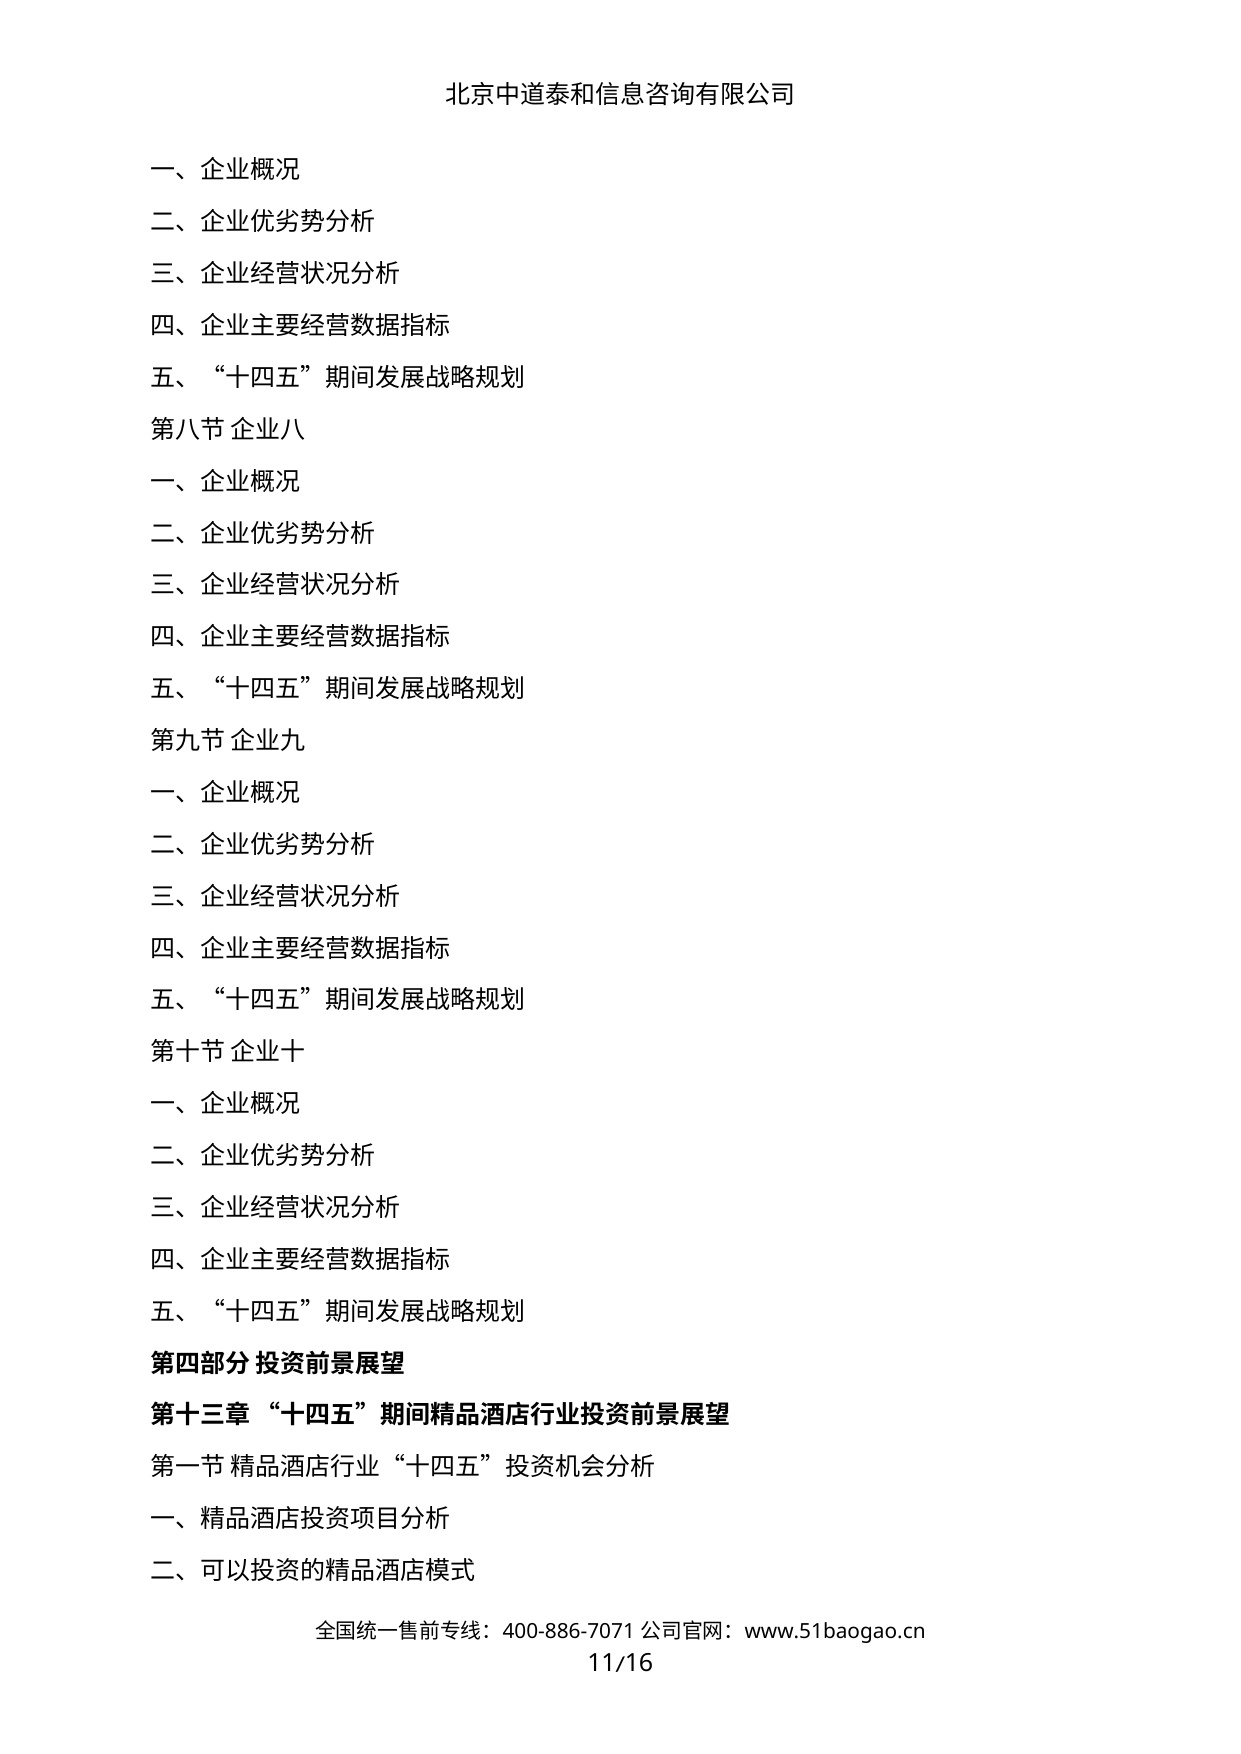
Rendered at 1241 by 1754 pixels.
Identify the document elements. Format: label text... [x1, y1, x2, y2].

text 一、企业概况 [150, 1084, 1090, 1120]
text 四、企业主要经营数据指标 [150, 1239, 1090, 1276]
text 第四部分 投资前景展望 [150, 1343, 1090, 1379]
text 五、“十四五”期间发展战略规划 [150, 357, 1090, 394]
text 三、企业经营状况分析 [150, 565, 1090, 601]
text 一、企业概况 [150, 461, 1090, 497]
text 第八节 企业八 [150, 409, 1090, 446]
text 二、企业优劣势分析 [150, 513, 1090, 549]
text 五、“十四五”期间发展战略规划 [150, 1291, 1090, 1327]
text 三、企业经营状况分析 [150, 876, 1090, 912]
text 三、企业经营状况分析 [150, 1187, 1090, 1224]
text 五、“十四五”期间发展战略规划 [150, 980, 1090, 1016]
text 第十节 企业十 [150, 1032, 1090, 1068]
text 二、企业优劣势分析 [150, 1136, 1090, 1172]
text 四、企业主要经营数据指标 [150, 306, 1090, 342]
text 一、精品酒店投资项目分析 [150, 1499, 1090, 1535]
text 五、“十四五”期间发展战略规划 [150, 669, 1090, 705]
text 三、企业经营状况分析 [150, 254, 1090, 290]
text 第九节 企业九 [150, 721, 1090, 757]
text 一、企业概况 [150, 772, 1090, 809]
text 二、可以投资的精品酒店模式 [150, 1551, 1090, 1587]
text 四、企业主要经营数据指标 [150, 617, 1090, 653]
text 二、企业优劣势分析 [150, 202, 1090, 238]
text 一、企业概况 [150, 150, 1090, 186]
text 第十三章 “十四五”期间精品酒店行业投资前景展望 [150, 1395, 1090, 1431]
text 四、企业主要经营数据指标 [150, 928, 1090, 964]
text 二、企业优劣势分析 [150, 824, 1090, 861]
text 第一节 精品酒店行业“十四五”投资机会分析 [150, 1447, 1090, 1483]
